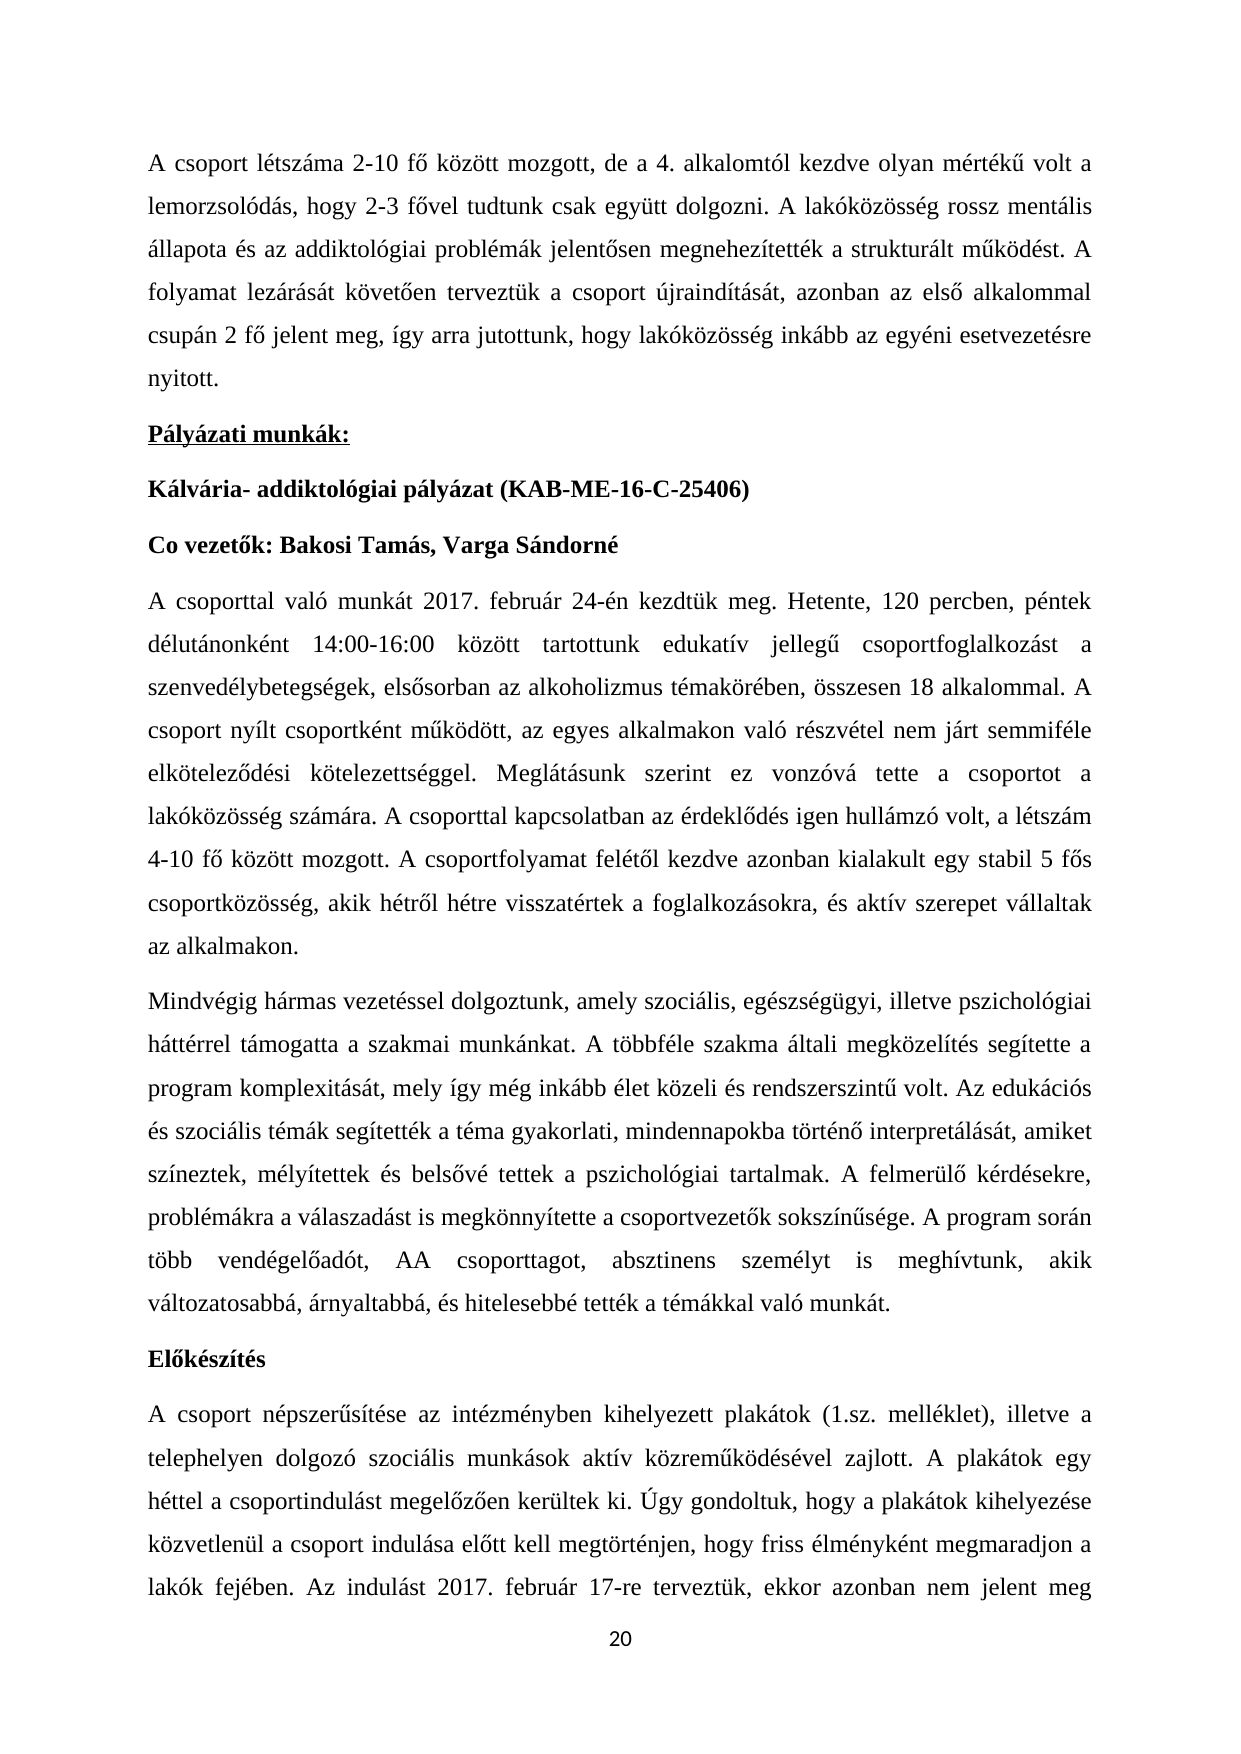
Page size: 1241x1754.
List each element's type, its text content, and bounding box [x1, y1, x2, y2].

text Előkészítés [148, 1344, 1093, 1373]
text Mindvégig hármas vezetéssel dolgoztunk, amely szociális, egészségügyi, illetve pszichológiai háttérrel támogatta a szakmai munkánkat. A többféle szakma általi megközelítés segítette a program komplexitását, mely így még inkább élet közeli és rendszerszintű volt. Az edukációs és szociális témák segítették a téma gyakorlati, mindennapokba történő interpretálását, amiket színeztek, mélyítettek és belsővé tettek a pszichológiai tartalmak. A felmerülő kérdésekre, problémákra a válaszadást is megkönnyítette a csoportvezetők sokszínűsége. A program során több vendégelőadót, AA csoporttagot, absztinens személyt is meghívtunk, akik változatosabbá, árnyaltabbá, és hitelesebbé tették a témákkal való munkát. [148, 986, 1093, 1317]
text A csoport létszáma 2-10 fő között mozgott, de a 4. alkalomtól kezdve olyan mértékű volt a lemorzsolódás, hogy 2-3 fővel tudtunk csak együtt dolgozni. A lakóközösség rossz mentális állapota és az addiktológiai problémák jelentősen megnehezítették a strukturált működést. A folyamat lezárását követően terveztük a csoport újraindítását, azonban az első alkalommal csupán 2 fő jelent meg, így arra jutottunk, hogy lakóközösség inkább az egyéni esetvezetésre nyitott. [148, 148, 1093, 392]
text Co vezetők: Bakosi Tamás, Varga Sándorné [148, 530, 1093, 559]
text Pályázati munkák: [148, 419, 1093, 448]
text Kálvária- addiktológiai pályázat (KAB-ME-16-C-25406) [148, 474, 1093, 503]
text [148, 1399, 1093, 1601]
text A csoporttal való munkát 2017. február 24-én kezdtük meg. Hetente, 120 percben, péntek délutánonként 14:00-16:00 között tartottunk edukatív jellegű csoportfoglalkozást a szenvedélybetegségek, elsősorban az alkoholizmus témakörében, összesen 18 alkalommal. A csoport nyílt csoportként működött, az egyes alkalmakon való részvétel nem járt semmiféle elköteleződési kötelezettséggel. Meglátásunk szerint ez vonzóvá tette a csoportot a lakóközösség számára. A csoporttal kapcsolatban az érdeklődés igen hullámzó volt, a létszám 4-10 fő között mozgott. A csoportfolyamat felétől kezdve azonban kialakult egy stabil 5 fős csoportközösség, akik hétről hétre visszatértek a foglalkozásokra, és aktív szerepet vállaltak az alkalmakon. [148, 586, 1093, 959]
